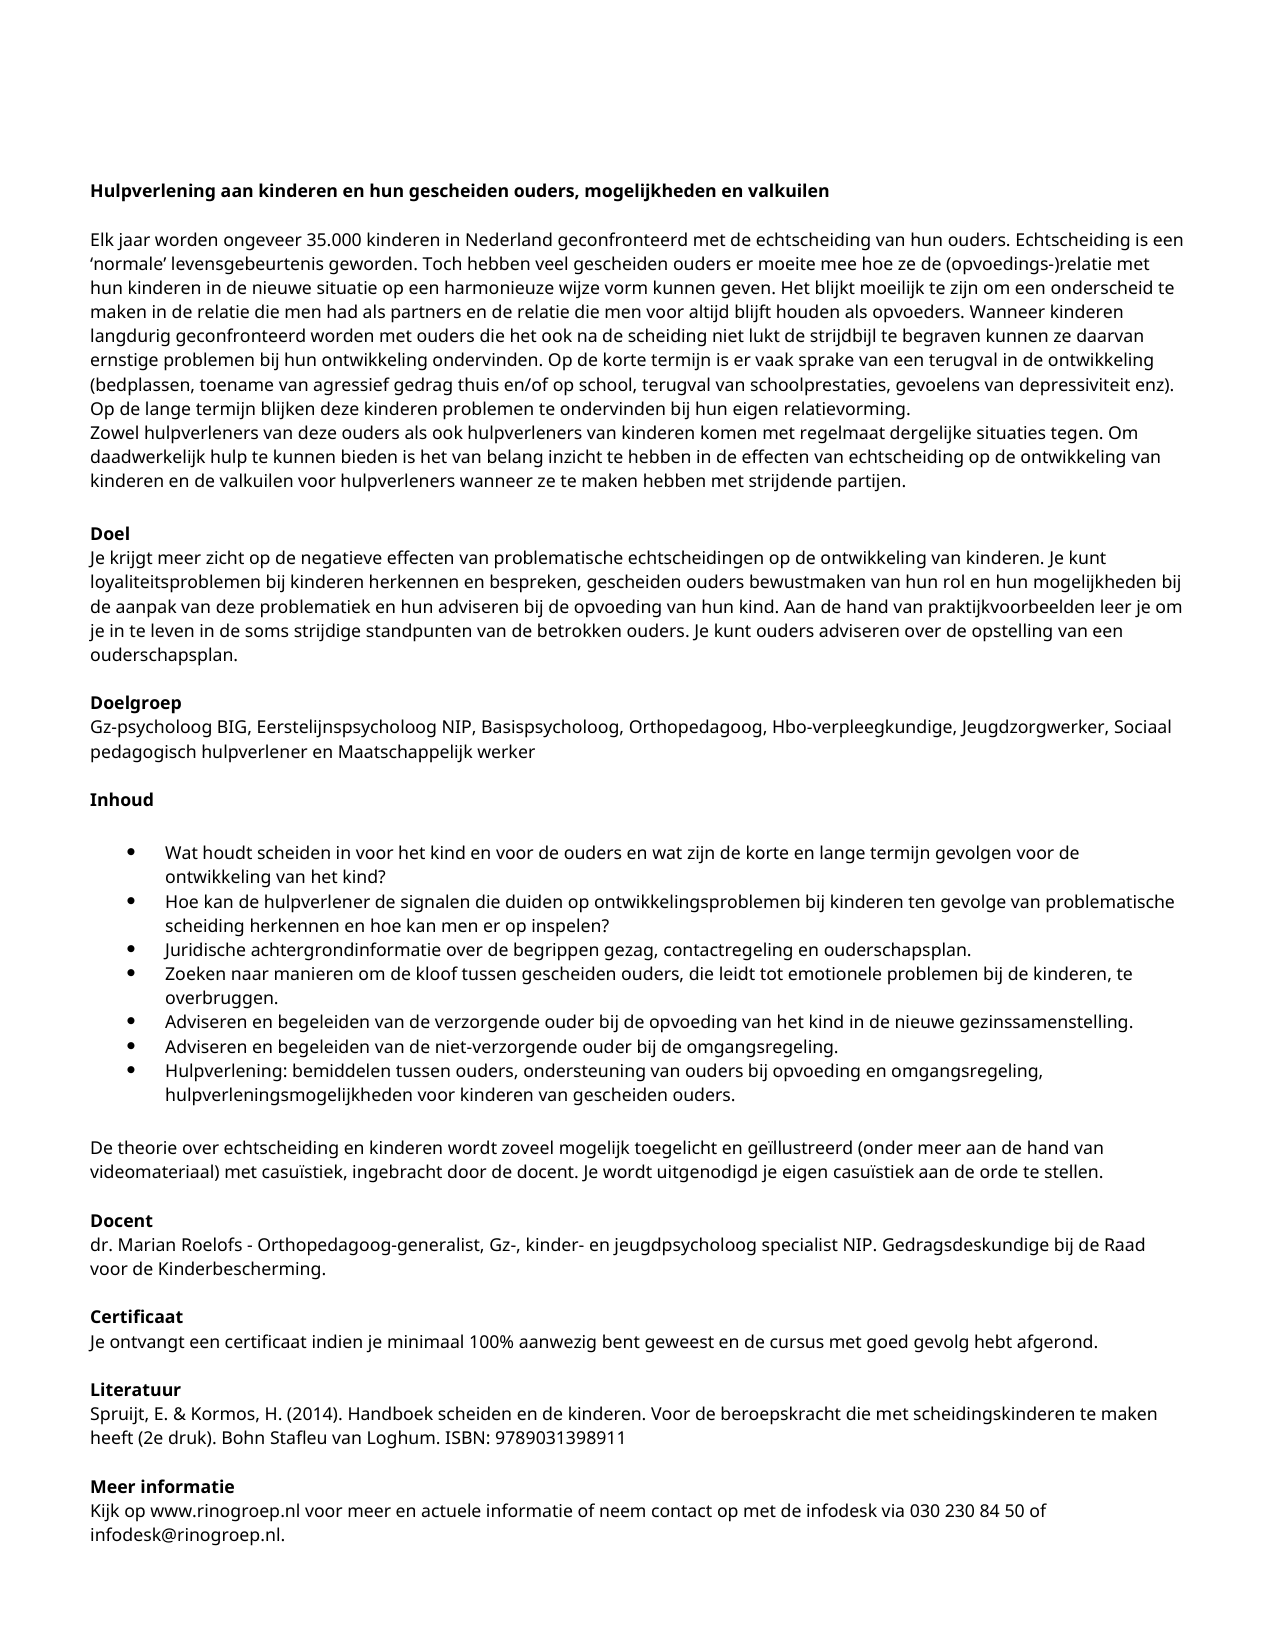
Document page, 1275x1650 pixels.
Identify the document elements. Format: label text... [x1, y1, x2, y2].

text Hulpverlening aan kinderen en hun gescheiden ouders, mogelijkheden en valkuilen Elk jaar worden ongeveer 35.000 kinderen in Nederland geconfronteerd met de echtscheiding van hun ouders. Echtscheiding is een ‘normale’ levensgebeurtenis geworden. Toch hebben veel gescheiden ouders er moeite mee hoe ze de (opvoedings-)relatie met hun kinderen in de nieuwe situatie op een harmonieuze wijze vorm kunnen geven. Het blijkt moeilijk te zijn om een onderscheid te maken in de relatie die men had als partners en de relatie die men voor altijd blijft houden als opvoeders. Wanneer kinderen langdurig geconfronteerd worden met ouders die het ook na de scheiding niet lukt de strijdbijl te begraven kunnen ze daarvan ernstige problemen bij hun ontwikkeling ondervinden. Op de korte termijn is er vaak sprake van een terugval in de ontwikkeling (bedplassen, toename van agressief gedrag thuis en/of op school, terugval van schoolprestaties, gevoelens van depressiviteit enz). Op de lange termijn blijken deze kinderen problemen te ondervinden bij hun eigen relatievorming. Zowel hulpverleners van deze ouders als ook hulpverleners van kinderen komen met regelmaat dergelijke situaties tegen. Om daadwerkelijk hulp te kunnen bieden is het van belang inzicht te hebben in de effecten van echtscheiding op de ontwikkeling van kinderen en de valkuilen voor hulpverleners wanneer ze te maken hebben met strijdende partijen. [90, 179, 1185, 522]
text Doel Je krijgt meer zicht op de negatieve effecten van problematische echtscheidingen op de ontwikkeling van kinderen. Je kunt loyaliteitsproblemen bij kinderen herkennen en bespreken, gescheiden ouders bewustmaken van hun rol en hun mogelijkheden bij de aanpak van deze problematiek en hun adviseren bij de opvoeding van hun kind. Aan de hand van praktijkvoorbeelden leer je om je in te leven in de soms strijdige standpunten van de betrokken ouders. Je kunt ouders adviseren over de opstelling van een ouderschapsplan. Doelgroep Gz-psycholoog BIG, Eerstelijnspsycholoog NIP, Basispsycholoog, Orthopedagoog, Hbo-verpleegkundige, Jeugdzorgwerker, Sociaal pedagogisch hulpverlener en Maatschappelijk werker Inhoud [90, 522, 1185, 812]
list Hoe kan de hulpverlener de signalen die duiden op ontwikkelingsproblemen bij kinderen ten gevolge van problematische scheiding herkennen en hoe kan men er op inspelen? [127, 889, 1185, 937]
list Juridische achtergrondinformatie over de begrippen gezag, contactregeling en ouderschapsplan. [127, 937, 1185, 962]
list Adviseren en begeleiden van de niet-verzorgende ouder bij de omgangsregeling. [127, 1034, 1185, 1058]
list Hulpverlening: bemiddelen tussen ouders, ondersteuning van ouders bij opvoeding en omgangsregeling, hulpverleningsmogelijkheden voor kinderen van gescheiden ouders. [127, 1058, 1185, 1107]
list Zoeken naar manieren om de kloof tussen gescheiden ouders, die leidt tot emotionele problemen bij de kinderen, te overbruggen. [127, 962, 1185, 1010]
list Wat houdt scheiden in voor het kind en voor de ouders en wat zijn de korte en lange termijn gevolgen voor de ontwikkeling van het kind? [127, 841, 1185, 889]
list Adviseren en begeleiden van de verzorgende ouder bij de opvoeding van het kind in de nieuwe gezinssamenstelling. [127, 1010, 1185, 1034]
text De theorie over echtscheiding en kinderen wordt zoveel mogelijk toegelicht en geïllustreerd (onder meer aan de hand van videomateriaal) met casuïstiek, ingebracht door de docent. Je wordt uitgenodigd je eigen casuïstiek aan de orde te stellen. Docent dr. Marian Roelofs - Orthopedagoog-generalist, Gz-, kinder- en jeugdpsycholoog specialist NIP. Gedragsdeskundige bij de Raad voor de Kinderbescherming. Certificaat Je ontvangt een certificaat indien je minimaal 100% aanwezig bent geweest en de cursus met goed gevolg hebt afgerond. Literatuur Spruijt, E. & Kormos, H. (2014). Handboek scheiden en de kinderen. Voor de beroepskracht die met scheidingskinderen te maken heeft (2e druk). Bohn Stafleu van Loghum. ISBN: 9789031398911 Meer informatie Kijk op www.rinogroep.nl voor meer en actuele informatie of neem contact op met de infodesk via 030 230 84 50 of infodesk@rinogroep.nl. [90, 1136, 1185, 1547]
